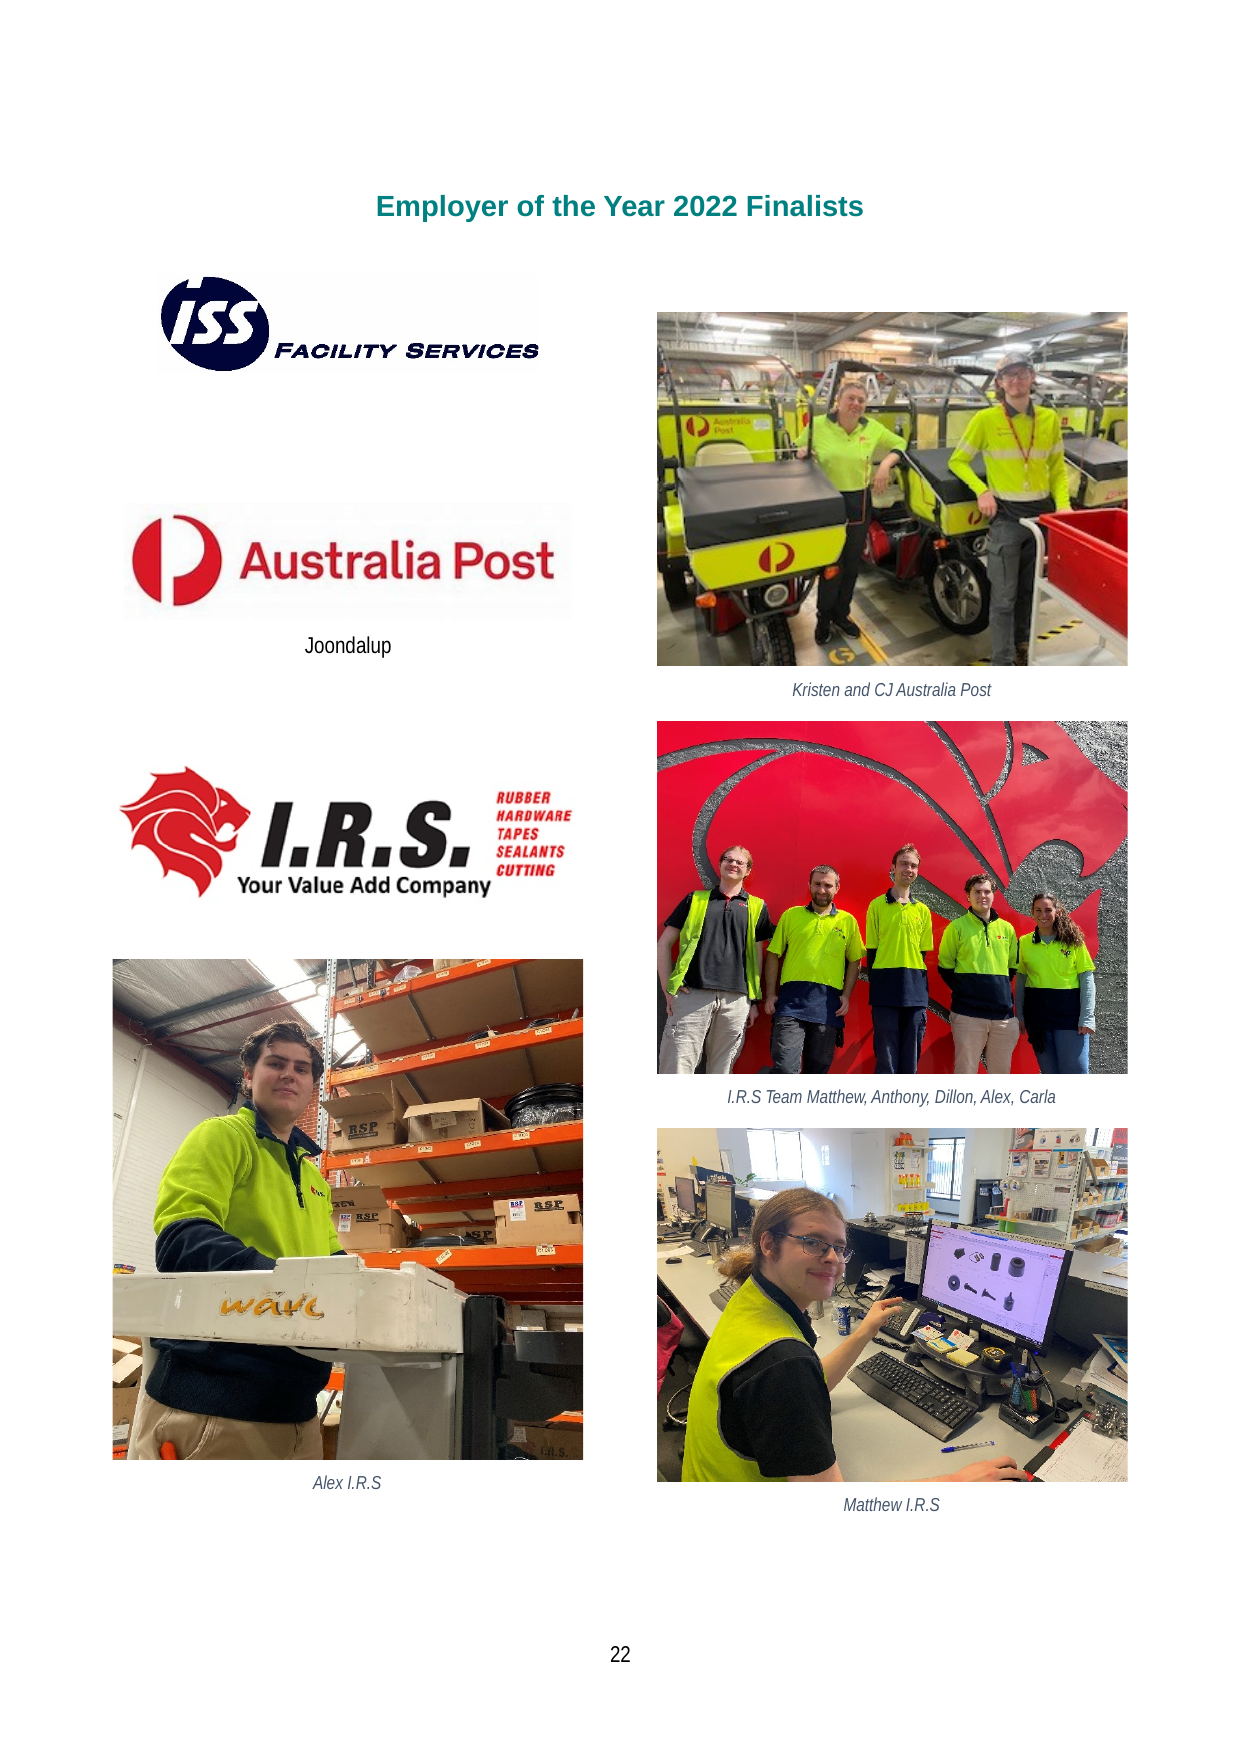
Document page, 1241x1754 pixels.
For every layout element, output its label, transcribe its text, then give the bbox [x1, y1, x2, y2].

text Joondalup [112, 632, 583, 658]
picture [112, 748, 584, 909]
text Alex I.R.S [112, 1472, 583, 1493]
subtitle Employer of the Year 2022 Finalists [112, 189, 1128, 222]
text Matthew I.R.S [657, 1494, 1128, 1516]
picture [157, 273, 539, 374]
picture [657, 721, 1128, 1074]
picture [112, 959, 584, 1460]
picture [657, 1128, 1128, 1482]
text Kristen and CJ Australia Post [657, 678, 1128, 700]
picture [123, 503, 572, 620]
text I.R.S Team Matthew, Anthony, Dillon, Alex, Carla [657, 1086, 1128, 1108]
picture [657, 312, 1128, 666]
